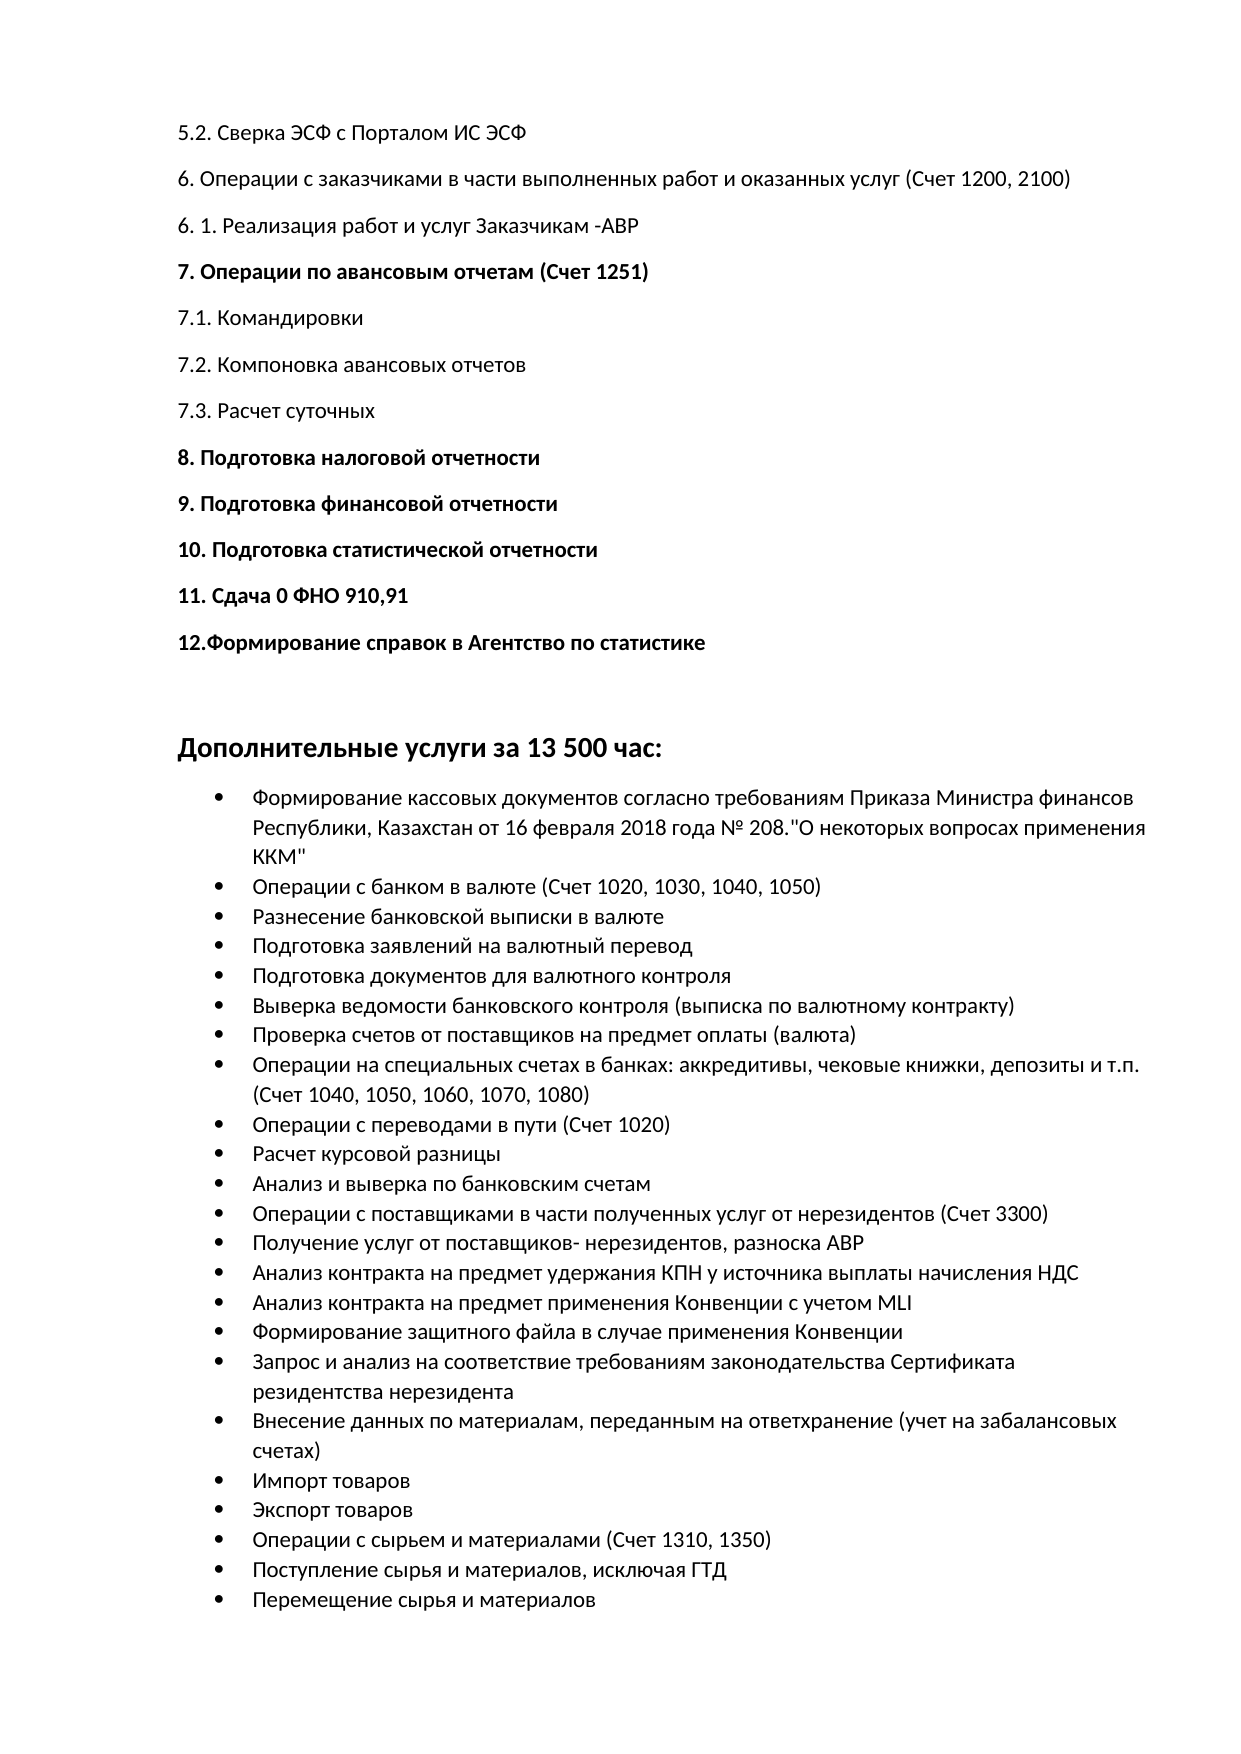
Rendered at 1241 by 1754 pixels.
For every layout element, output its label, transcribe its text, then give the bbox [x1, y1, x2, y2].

text 7.1. Командировки [177, 303, 1152, 332]
text Дополнительные услуги за 13 500 час: [177, 729, 1152, 764]
list Внесение данных по материалам, переданным на ответхранение (учет на забалансовых счетах) [215, 1407, 1152, 1464]
text 6. 1. Реализация работ и услуг Заказчикам -АВР [177, 211, 1152, 239]
text 6. Операции с заказчиками в части выполненных работ и оказанных услуг (Счет 1200, 2100) [177, 164, 1152, 192]
list Перемещение сырья и материалов [215, 1585, 1152, 1613]
list Операции с поставщиками в части полученных услуг от нерезидентов (Счет 3300) [215, 1199, 1152, 1227]
list Операции с сырьем и материалами (Счет 1310, 1350) [215, 1525, 1152, 1553]
list Анализ контракта на предмет удержания КПН у источника выплаты начисления НДС [215, 1258, 1152, 1286]
text 7.3. Расчет суточных [177, 396, 1152, 424]
list Получение услуг от поставщиков- нерезидентов, разноска АВР [215, 1228, 1152, 1256]
list Подготовка заявлений на валютный перевод [215, 932, 1152, 959]
list Расчет курсовой разницы [215, 1139, 1152, 1167]
list Экспорт товаров [215, 1496, 1152, 1524]
list Разнесение банковской выписки в валюте [215, 902, 1152, 930]
text 10. Подготовка статистической отчетности [177, 535, 1152, 563]
text 7. Операции по авансовым отчетам (Счет 1251) [177, 257, 1152, 285]
list Анализ и выверка по банковским счетам [215, 1169, 1152, 1197]
text 9. Подготовка финансовой отчетности [177, 489, 1152, 517]
list Операции на специальных счетах в банках: аккредитивы, чековые книжки, депозиты и т.п. (Счет 1040, 1050, 1060, 1070, 1080) [215, 1050, 1152, 1108]
list Формирование кассовых документов согласно требованиям Приказа Министра финансов Республики, Казахстан от 16 февраля 2018 года № 208."О некоторых вопросах применения ККМ" [215, 783, 1152, 871]
list Подготовка документов для валютного контроля [215, 961, 1152, 989]
text 8. Подготовка налоговой отчетности [177, 443, 1152, 471]
list Анализ контракта на предмет применения Конвенции с учетом MLI [215, 1288, 1152, 1316]
list Запрос и анализ на соответствие требованиям законодательства Сертификата резидентства нерезидента [215, 1347, 1152, 1405]
list Операции с переводами в пути (Счет 1020) [215, 1110, 1152, 1138]
list Импорт товаров [215, 1466, 1152, 1494]
text 5.2. Сверка ЭСФ с Порталом ИС ЭСФ [177, 118, 1152, 146]
list Выверка ведомости банковского контроля (выписка по валютному контракту) [215, 991, 1152, 1019]
list Операции с банком в валюте (Счет 1020, 1030, 1040, 1050) [215, 872, 1152, 900]
list Проверка счетов от поставщиков на предмет оплаты (валюта) [215, 1021, 1152, 1049]
text 12.Формирование справок в Агентство по статистике [177, 628, 1152, 656]
list Поступление сырья и материалов, исключая ГТД [215, 1555, 1152, 1583]
list Формирование защитного файла в случае применения Конвенции [215, 1317, 1152, 1346]
text 7.2. Компоновка авансовых отчетов [177, 350, 1152, 378]
text 11. Сдача 0 ФНО 910,91 [177, 582, 1152, 610]
